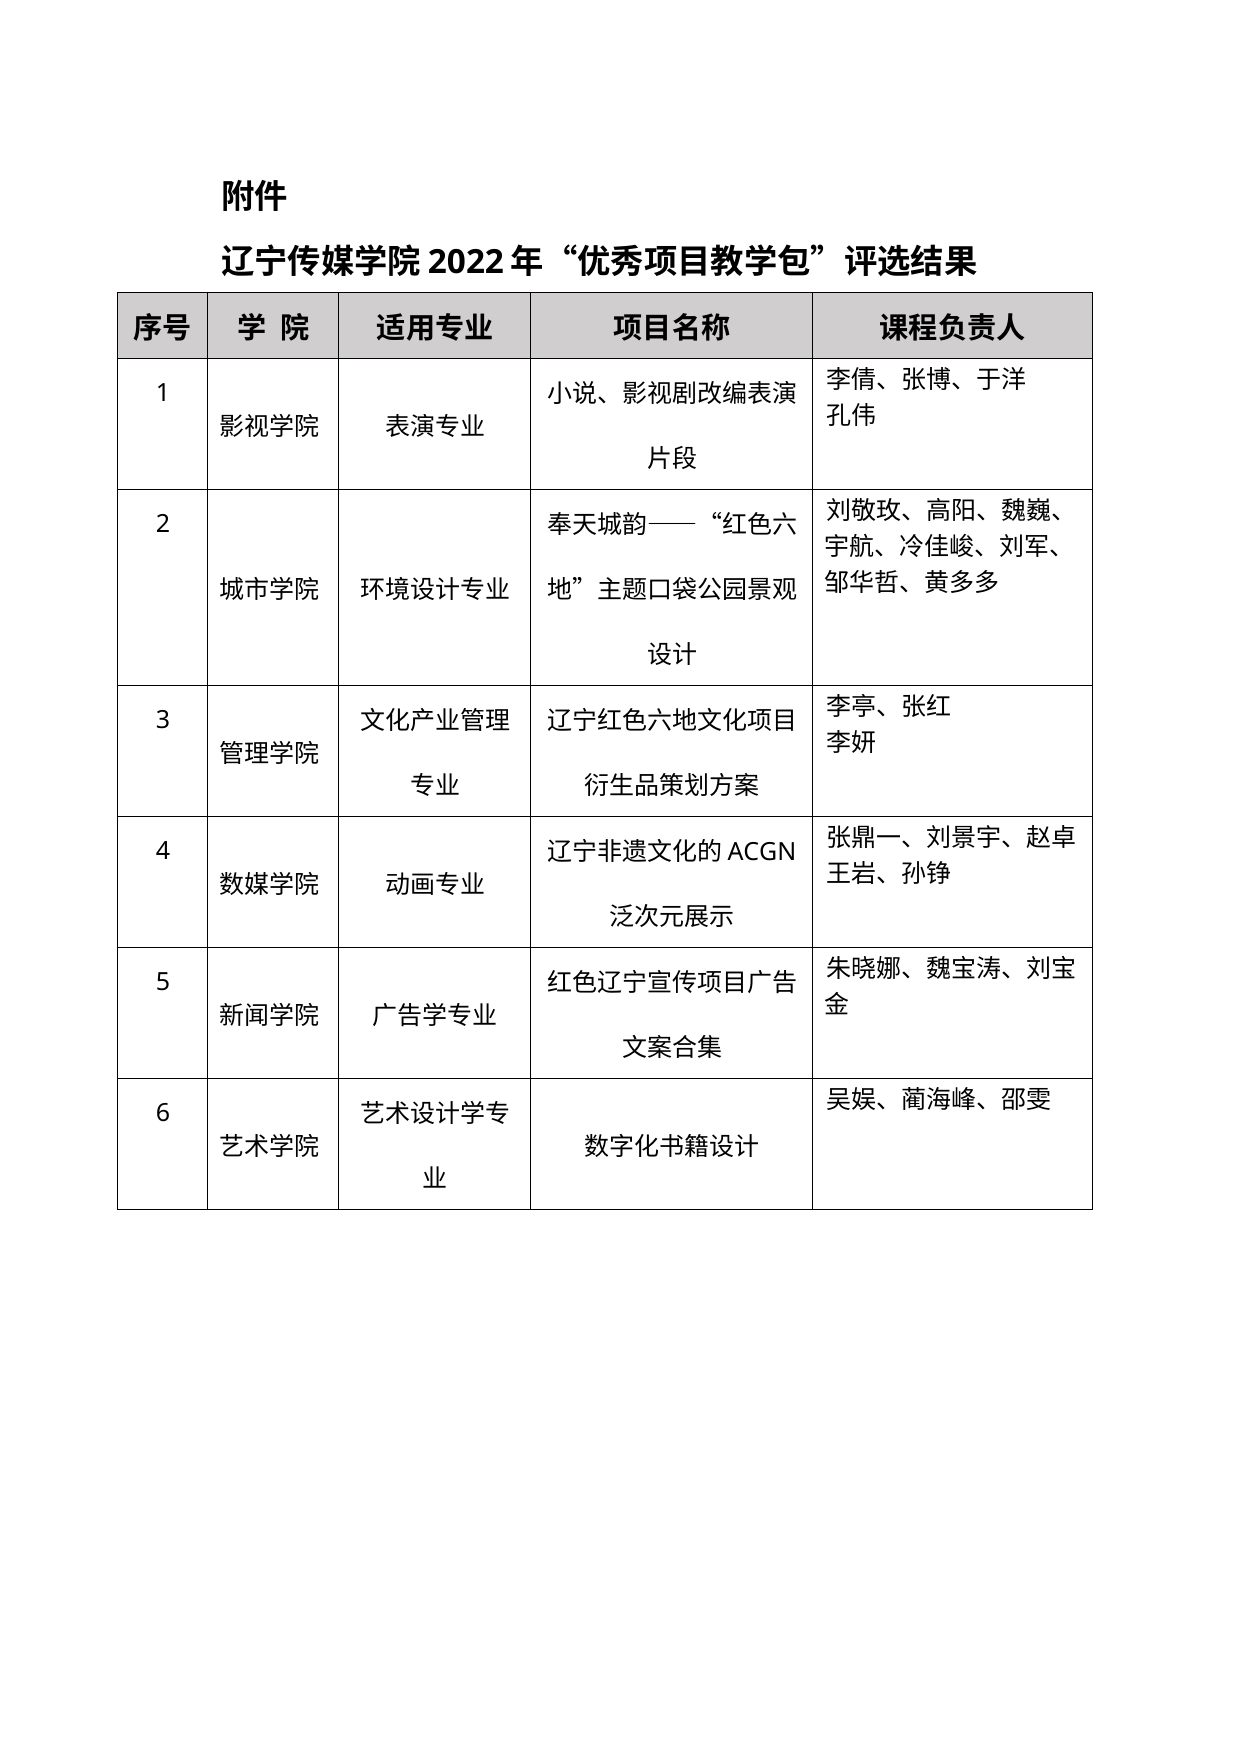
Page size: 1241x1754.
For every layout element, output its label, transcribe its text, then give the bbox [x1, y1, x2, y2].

text 附件 [221, 162, 1078, 227]
table_cell 4 [118, 817, 207, 947]
table_cell 6 [118, 1079, 207, 1209]
table_cell 2 [118, 490, 207, 685]
table_cell 小说、影视剧改编表演片段 [531, 359, 812, 489]
table_cell 艺术设计学专业 [339, 1079, 530, 1209]
table_cell 城市学院 [208, 490, 338, 685]
table_cell 李倩、张博、于洋 孔伟 [813, 359, 1092, 489]
text 辽宁传媒学院2022年“优秀项目教学包”评选结果 [221, 227, 1078, 292]
table_header 适用专业 [339, 293, 530, 358]
table_cell 动画专业 [339, 817, 530, 947]
table_cell 朱晓娜、魏宝涛、刘宝金 [813, 948, 1092, 1078]
table_cell 辽宁红色六地文化项目衍生品策划方案 [531, 686, 812, 816]
table_cell 数媒学院 [208, 817, 338, 947]
table_cell 文化产业管理专业 [339, 686, 530, 816]
table_cell 广告学专业 [339, 948, 530, 1078]
table_cell 影视学院 [208, 359, 338, 489]
table_cell 新闻学院 [208, 948, 338, 1078]
table_cell 红色辽宁宣传项目广告文案合集 [531, 948, 812, 1078]
table_cell 张鼎一、刘景宇、赵卓 王岩、孙铮 [813, 817, 1092, 947]
table_cell 奉天城韵——“红色六地”主题口袋公园景观设计 [531, 490, 812, 685]
table_cell 5 [118, 948, 207, 1078]
table_header 学 院 [208, 293, 338, 358]
table_cell 吴娱、蔺海峰、邵雯 [813, 1079, 1092, 1209]
table_header 课程负责人 [813, 293, 1092, 358]
table_header 序号 [118, 293, 207, 358]
table_cell 艺术学院 [208, 1079, 338, 1209]
table_cell 1 [118, 359, 207, 489]
table_cell 辽宁非遗文化的ACGN泛次元展示 [531, 817, 812, 947]
table_cell 刘敬玫、高阳、魏巍、宇航、冷佳峻、刘军、邹华哲、黄多多 [813, 490, 1092, 685]
table_cell 数字化书籍设计 [531, 1079, 812, 1209]
table_header 项目名称 [531, 293, 812, 358]
table_cell 表演专业 [339, 359, 530, 489]
table_cell 李亭、张红 李妍 [813, 686, 1092, 816]
table_cell 管理学院 [208, 686, 338, 816]
table_cell 3 [118, 686, 207, 816]
table_cell 环境设计专业 [339, 490, 530, 685]
